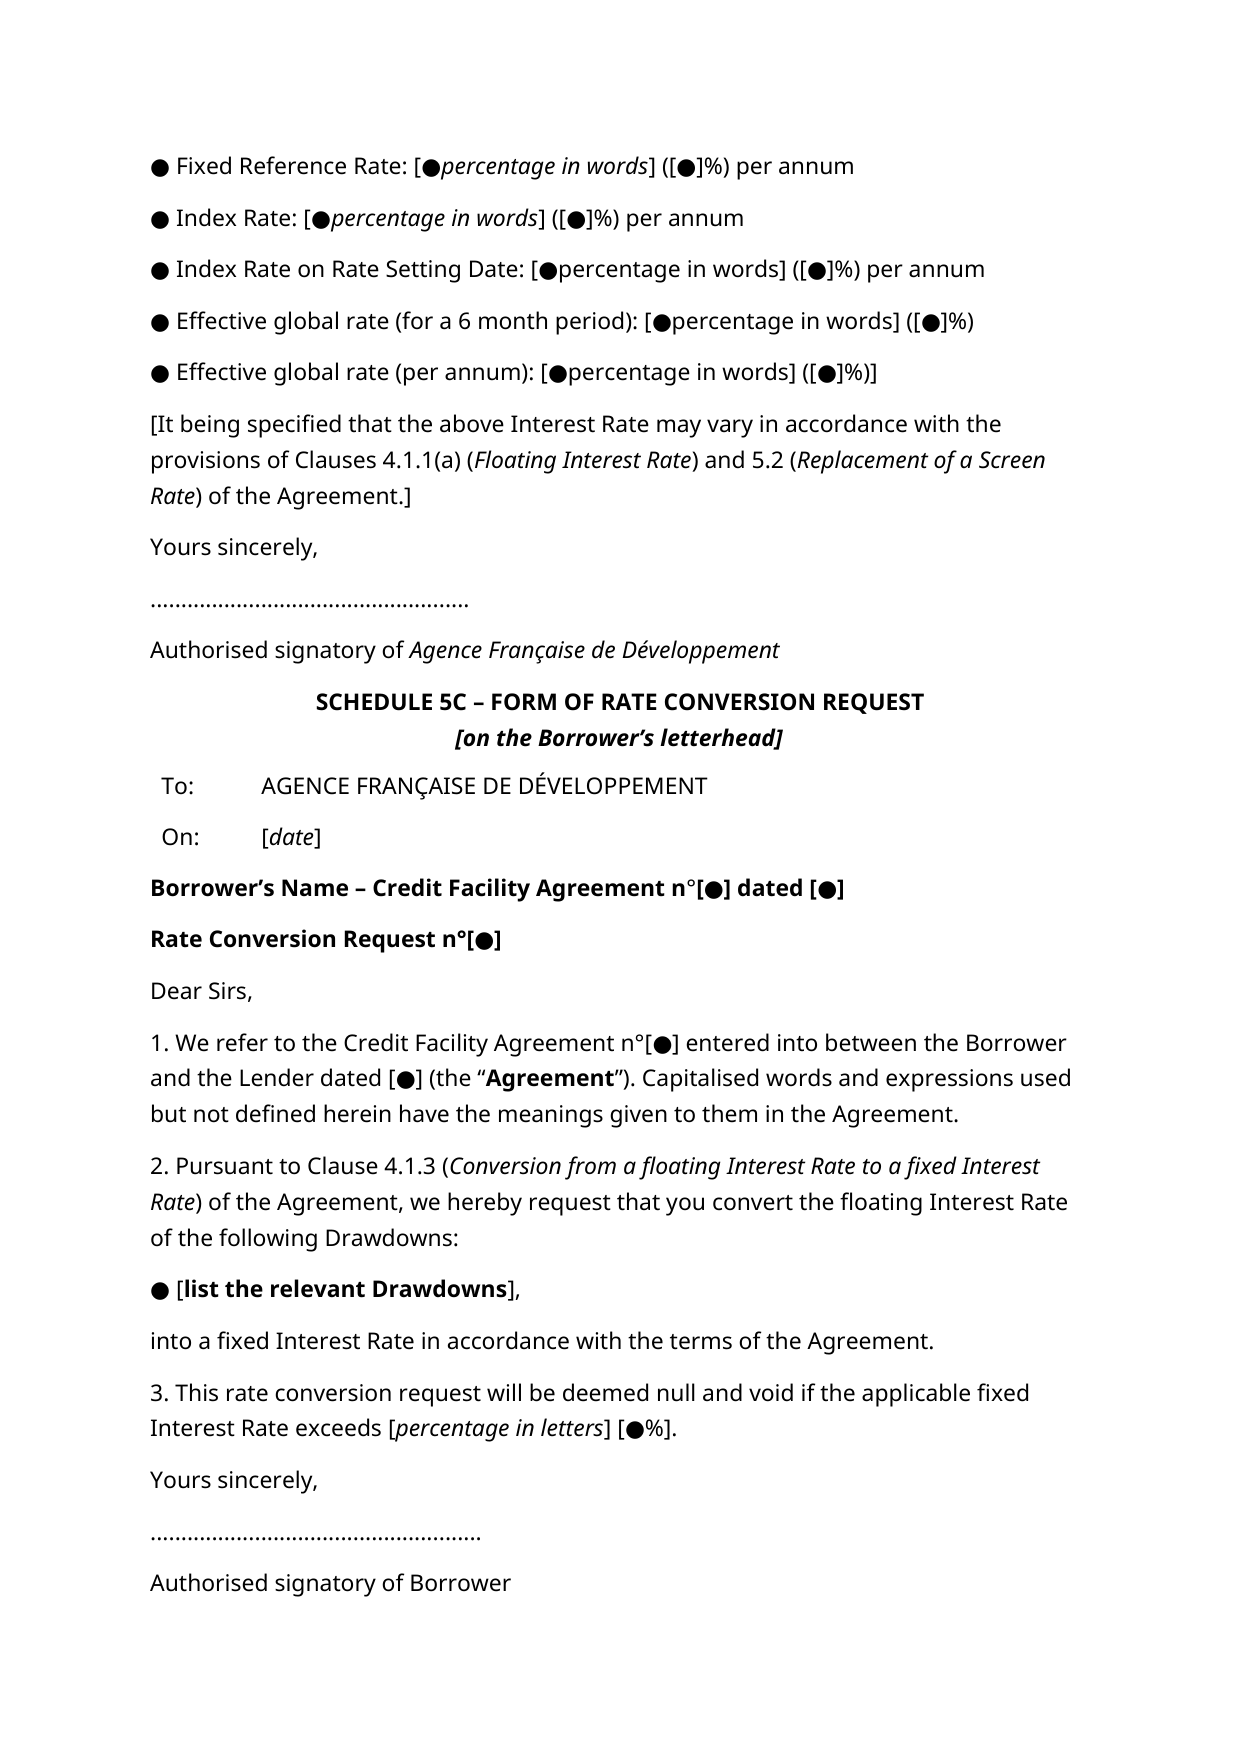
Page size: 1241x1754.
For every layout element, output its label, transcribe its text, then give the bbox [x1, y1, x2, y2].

text Yours sincerely, [150, 1464, 1090, 1495]
text 1. We refer to the Credit Facility Agreement n°[●] entered into between the Borrower and the Lender dated [●] (the “Agreement”). Capitalised words and expressions used but not defined herein have the meanings given to them in the Agreement. [150, 1026, 1090, 1129]
text ● Effective global rate (per annum): [●percentage in words] ([●]%)] [150, 356, 1090, 387]
text Rate Conversion Request n°[●] [150, 923, 1090, 954]
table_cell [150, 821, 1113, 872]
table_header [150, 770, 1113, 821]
text Yours sincerely, [150, 531, 1090, 562]
text ● Effective global rate (for a 6 month period): [●percentage in words] ([●]%) [150, 305, 1090, 336]
text Borrower’s Name – Credit Facility Agreement n°[●] dated [●] [150, 872, 1090, 903]
text Dear Sirs, [150, 975, 1090, 1006]
text .................................................... [150, 583, 1090, 614]
text ● Index Rate: [●percentage in words] ([●]%) per annum [150, 202, 1090, 233]
text ● Index Rate on Rate Setting Date: [●percentage in words] ([●]%) per annum [150, 253, 1090, 284]
text 3. This rate conversion request will be deemed null and void if the applicable fixed Interest Rate exceeds [percentage in letters] [●%]. [150, 1376, 1090, 1444]
text 2. Pursuant to Clause 4.1.3 (Conversion from a floating Interest Rate to a fixed Interest Rate) of the Agreement, we hereby request that you convert the floating Interest Rate of the following Drawdowns: [150, 1150, 1090, 1253]
text [It being specified that the above Interest Rate may vary in accordance with the provisions of Clauses 4.1.1(a) (Floating Interest Rate) and 5.2 (Replacement of a Screen Rate) of the Agreement.] [150, 408, 1090, 511]
text Authorised signatory of Borrower [150, 1567, 1090, 1598]
text Authorised signatory of Agence Française de Développement [150, 634, 1090, 666]
text ● Fixed Reference Rate: [●percentage in words] ([●]%) per annum [150, 150, 1090, 181]
text SCHEDULE 5C – FORM OF RATE CONVERSION REQUEST [on the Borrower’s letterhead] [150, 686, 1090, 753]
text ...................................................... [150, 1516, 1090, 1547]
text ● [list the relevant Drawdowns], [150, 1273, 1090, 1304]
text into a fixed Interest Rate in accordance with the terms of the Agreement. [150, 1325, 1090, 1356]
